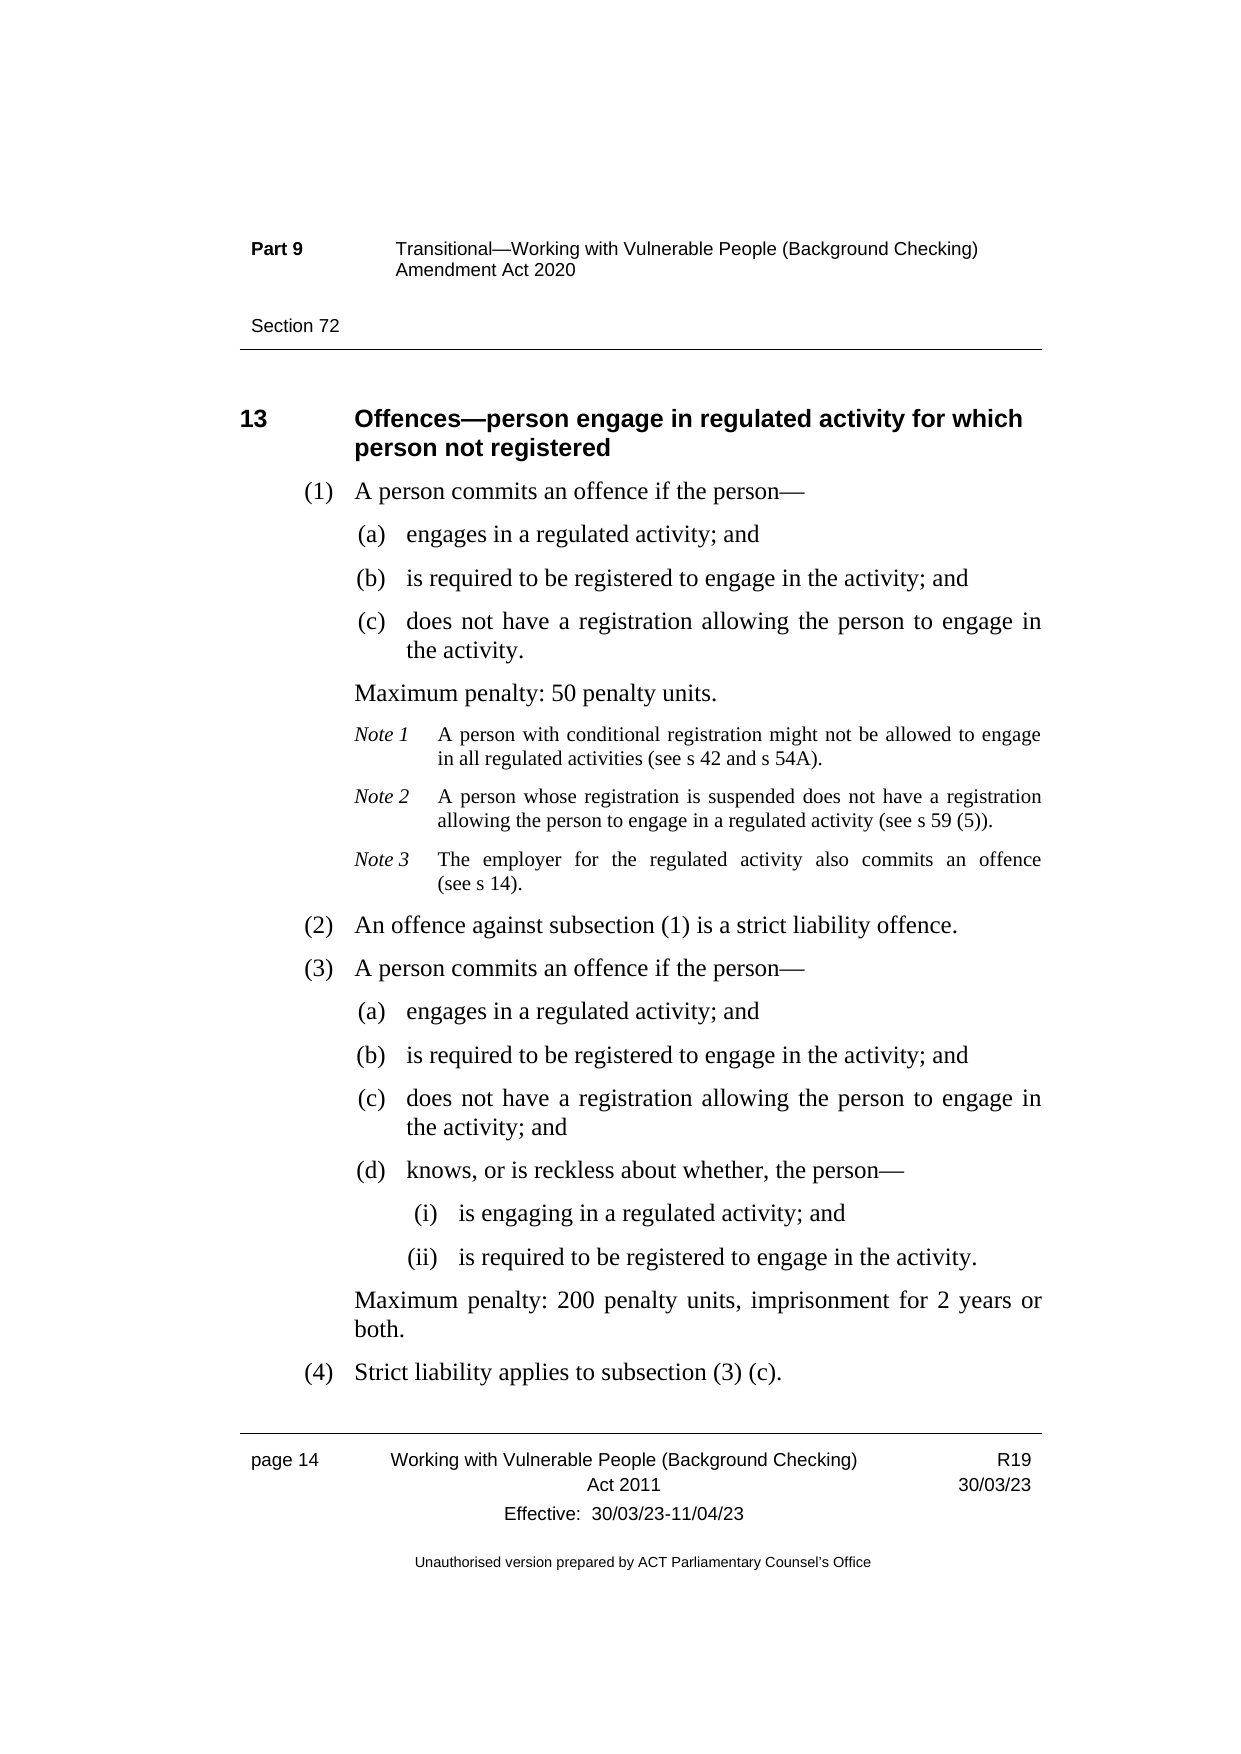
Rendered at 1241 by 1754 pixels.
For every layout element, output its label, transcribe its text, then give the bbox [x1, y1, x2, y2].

text Note 2 A person whose registration is suspended does not have a registration allowing the person to engage in a regulated activity (see s 59 (5)). [354, 784, 1042, 832]
text Note 3 The employer for the regulated activity also commits an offence (see s 14). [354, 847, 1042, 895]
text (3) A person commits an offence if the person— [239, 953, 1042, 982]
text (2) An offence against subsection (1) is a strict liability offence. [239, 910, 1042, 938]
text (4) Strict liability applies to subsection (3) (c). [239, 1357, 1042, 1386]
text Maximum penalty: 50 penalty units. [354, 678, 1042, 707]
text (a) engages in a regulated activity; and [239, 996, 1042, 1025]
text (b) is required to be registered to engage in the activity; and [239, 563, 1042, 592]
text Maximum penalty: 200 penalty units, imprisonment for 2 years or both. [354, 1285, 1042, 1343]
text (a) engages in a regulated activity; and [239, 519, 1042, 548]
text (d) knows, or is reckless about whether, the person— [239, 1155, 1042, 1184]
text (c) does not have a registration allowing the person to engage in the activity. [239, 606, 1042, 664]
text (c) does not have a registration allowing the person to engage in the activity; and [239, 1083, 1042, 1141]
text (1) A person commits an offence if the person— [239, 476, 1042, 505]
text (i) is engaging in a regulated activity; and [239, 1198, 1042, 1227]
text (b) is required to be registered to engage in the activity; and [239, 1040, 1042, 1068]
text Note 1 A person with conditional registration might not be allowed to engage in all regulated activities (see s 42 and s 54A). [354, 722, 1042, 770]
text 13 Offences—person engage in regulated activity for which person not registered [239, 404, 1042, 462]
text (ii) is required to be registered to engage in the activity. [239, 1242, 1042, 1271]
